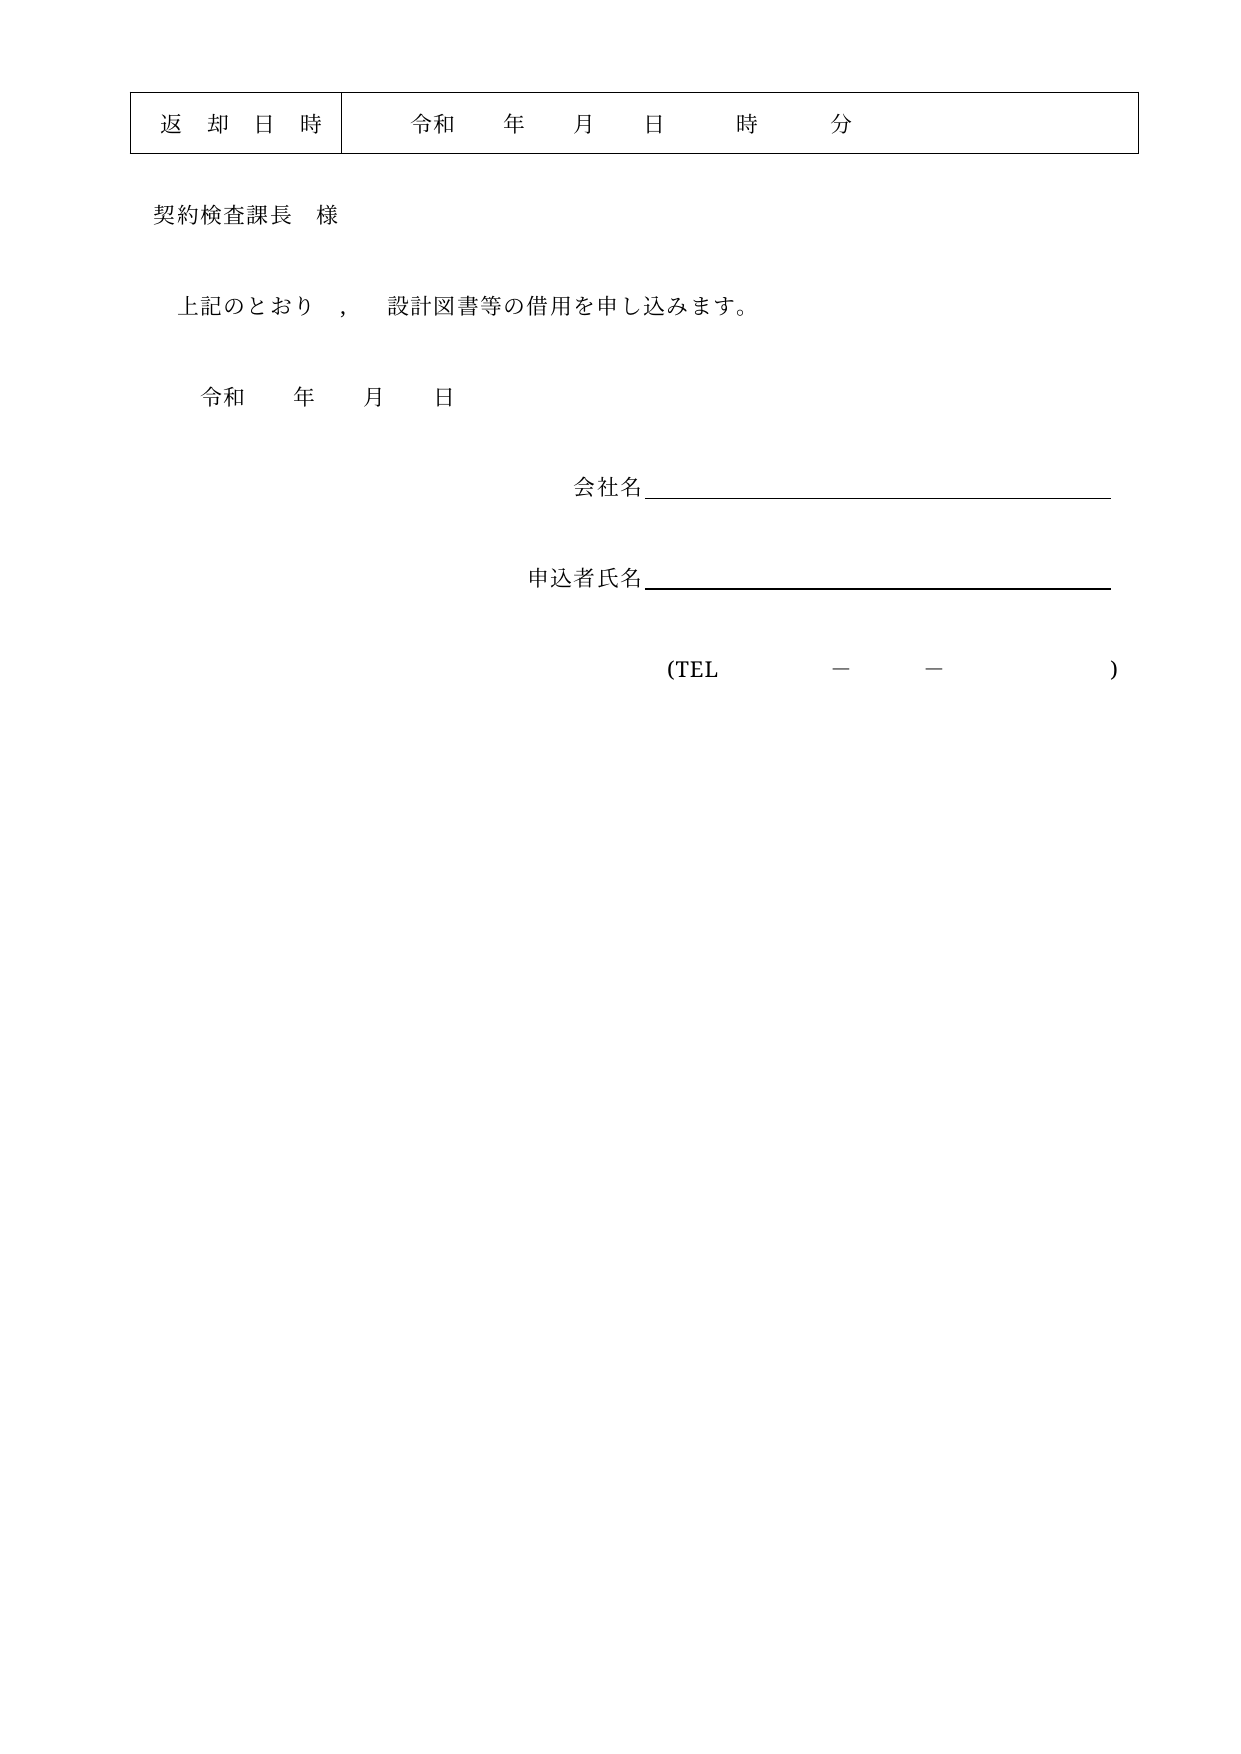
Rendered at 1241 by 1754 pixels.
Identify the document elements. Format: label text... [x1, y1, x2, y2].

text 上記のとおり,設計図書等の借用を申し込みます。 [107, 275, 1133, 335]
text (TEL － － ) [107, 637, 1133, 698]
table_cell 令和 年 月 日 時 分 [342, 93, 1138, 153]
table_cell 返 却 日 時 [131, 93, 341, 153]
text 契約検査課長 様 [107, 184, 1133, 245]
text 会社名 [107, 456, 1133, 517]
text 令和 年 月 日 [107, 366, 1133, 426]
text 申込者氏名 [107, 547, 1133, 607]
